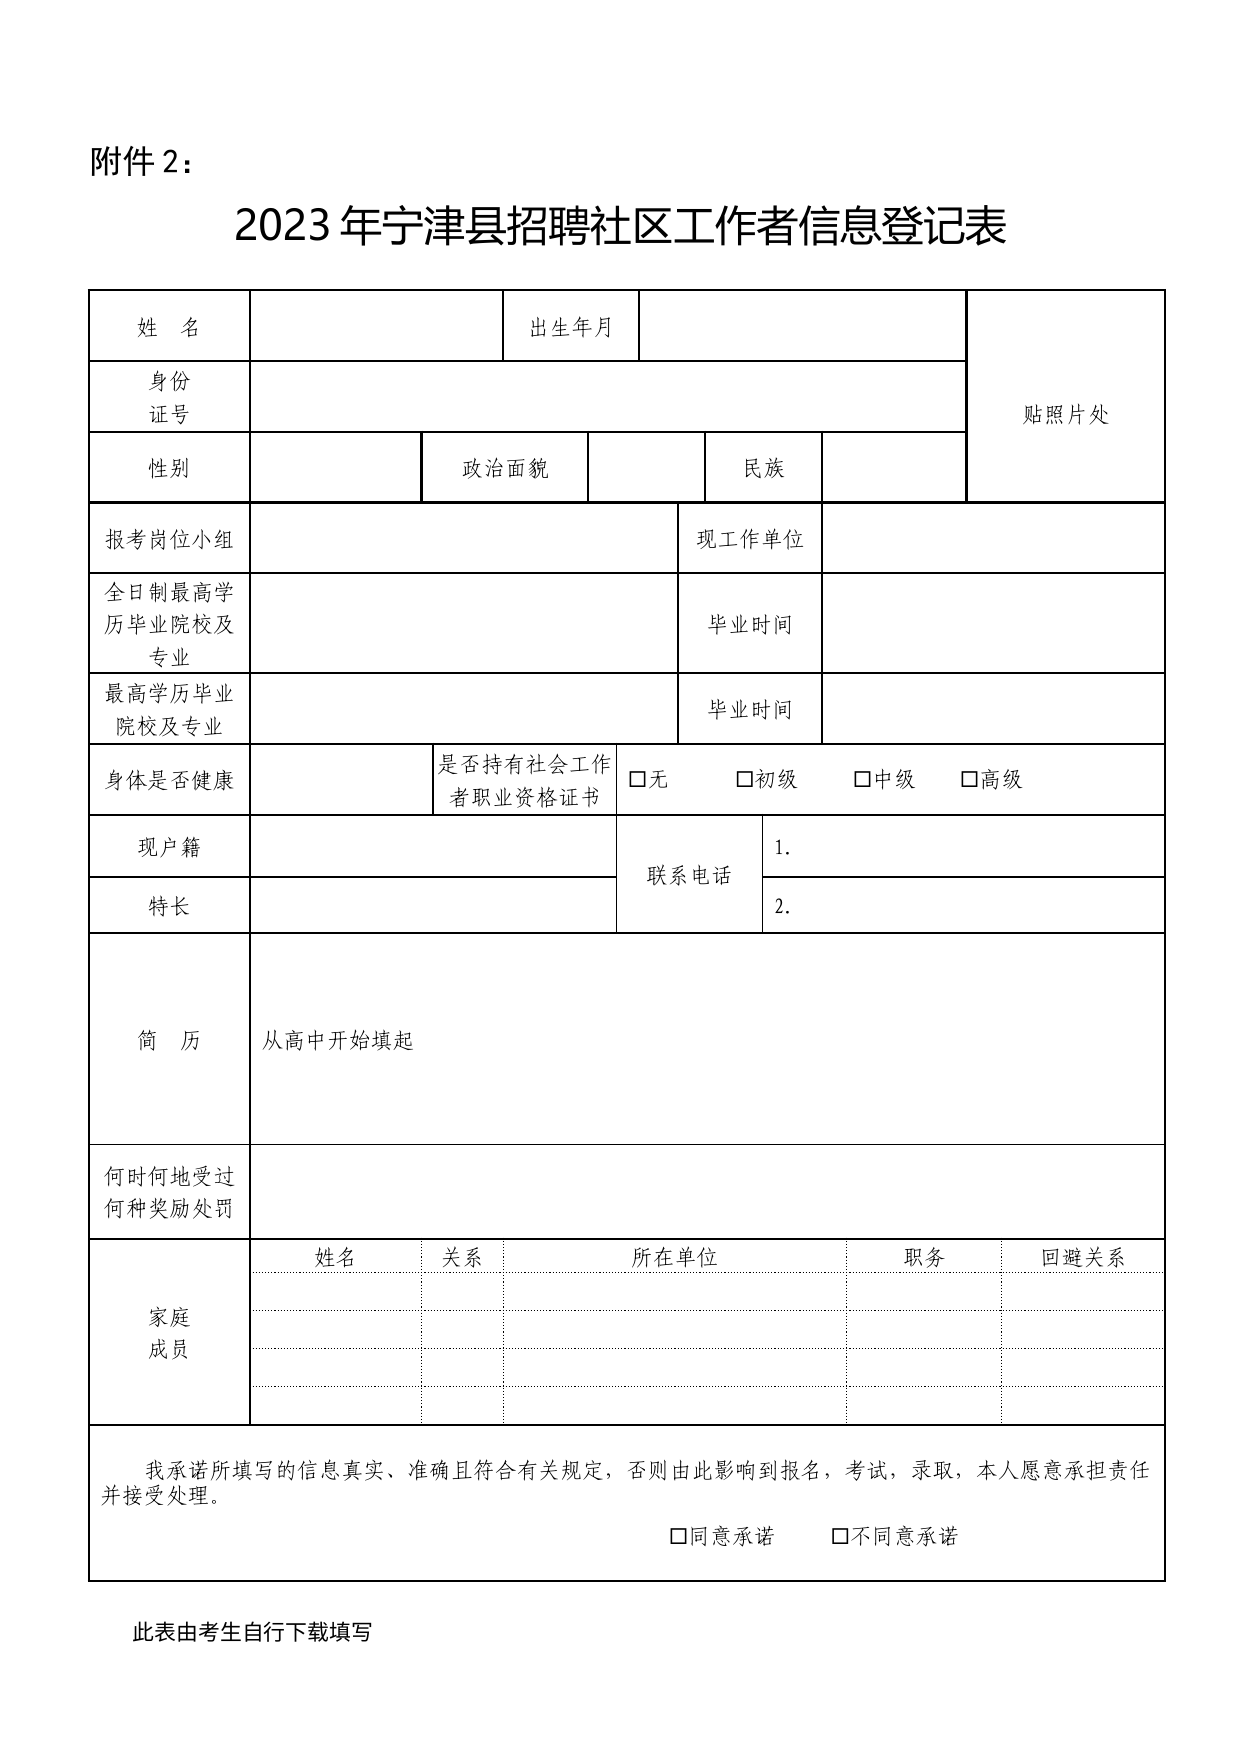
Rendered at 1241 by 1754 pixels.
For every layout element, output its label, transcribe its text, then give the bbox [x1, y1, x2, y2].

table_cell 现工作单位 [679, 504, 821, 572]
table_cell 回避关系 [1002, 1240, 1164, 1272]
table_header [251, 291, 502, 360]
table_cell [1002, 1310, 1164, 1348]
table_cell [823, 574, 1164, 672]
table_cell 联系电话 [617, 816, 762, 932]
table_cell 全日制最高学历毕业院校及专业 [90, 574, 249, 672]
table_cell [251, 362, 965, 431]
table_cell [251, 878, 616, 932]
table_cell 现户籍 [90, 816, 249, 876]
table_cell [589, 433, 704, 501]
table_cell 性别 [90, 433, 249, 501]
table_header 出生年月 [504, 291, 638, 360]
table_cell [846, 1348, 1002, 1386]
table_cell 从高中开始填起 [251, 934, 1164, 1143]
table_cell [846, 1310, 1002, 1348]
table_cell [421, 1272, 503, 1310]
table_cell 我承诺所填写的信息真实、准确且符合有关规定，否则由此影响到报名，考试，录取，本人愿意承担责任并接受处理。 同意承诺 不同意承诺 [90, 1426, 1164, 1579]
table_cell [251, 1386, 421, 1424]
table_cell [251, 504, 677, 572]
table_cell [251, 1145, 1164, 1238]
table_cell 民族 [706, 433, 821, 501]
table_cell 身体是否健康 [90, 745, 249, 813]
table_cell [1002, 1386, 1164, 1424]
table_cell [251, 1272, 421, 1310]
table_cell 毕业时间 [679, 674, 821, 743]
table_cell 报考岗位小组 [90, 504, 249, 572]
table_header [640, 291, 965, 360]
text 此表由考生自行下载填写 [89, 1614, 1204, 1647]
table_cell [251, 574, 677, 672]
table_cell 关系 [421, 1240, 503, 1272]
table_cell 所在单位 [503, 1240, 846, 1272]
table_cell [421, 1348, 503, 1386]
table_cell [823, 504, 1164, 572]
table_header 贴照片处 [968, 291, 1164, 501]
table_cell 2. [763, 878, 1164, 932]
table_cell 无 初级 中级 高级 [617, 745, 1164, 813]
table_cell 政治面貌 [423, 433, 587, 501]
text 附件2： [89, 126, 1152, 191]
table_cell [251, 1348, 421, 1386]
table_cell 最高学历毕业院校及专业 [90, 674, 249, 743]
text 2023年宁津县招聘社区工作者信息登记表 [89, 191, 1152, 256]
table_cell [251, 1310, 421, 1348]
table_cell [503, 1310, 846, 1348]
table_cell [251, 816, 616, 876]
table_cell 家庭 成员 [90, 1240, 249, 1424]
table_cell [251, 433, 420, 501]
table_cell [1002, 1272, 1164, 1310]
table_cell 特长 [90, 878, 249, 932]
table_cell [503, 1348, 846, 1386]
table_cell [251, 674, 677, 743]
table_cell 身份 证号 [90, 362, 249, 431]
table_cell 姓名 [251, 1240, 421, 1272]
table_cell [421, 1386, 503, 1424]
table_cell 是否持有社会工作者职业资格证书 [434, 745, 616, 813]
table_cell [846, 1272, 1002, 1310]
table_cell [503, 1272, 846, 1310]
table_cell [846, 1386, 1002, 1424]
table_cell 1. [763, 816, 1164, 876]
table_cell [1002, 1348, 1164, 1386]
table_cell [503, 1386, 846, 1424]
table_header 姓 名 [90, 291, 249, 360]
table_cell 简 历 [90, 934, 249, 1143]
table_cell 何时何地受过何种奖励处罚 [90, 1145, 249, 1238]
table_cell [823, 433, 965, 501]
table_cell [421, 1310, 503, 1348]
table_cell [251, 745, 432, 813]
table_cell 职务 [846, 1240, 1002, 1272]
table_cell 毕业时间 [679, 574, 821, 672]
table_cell [823, 674, 1164, 743]
